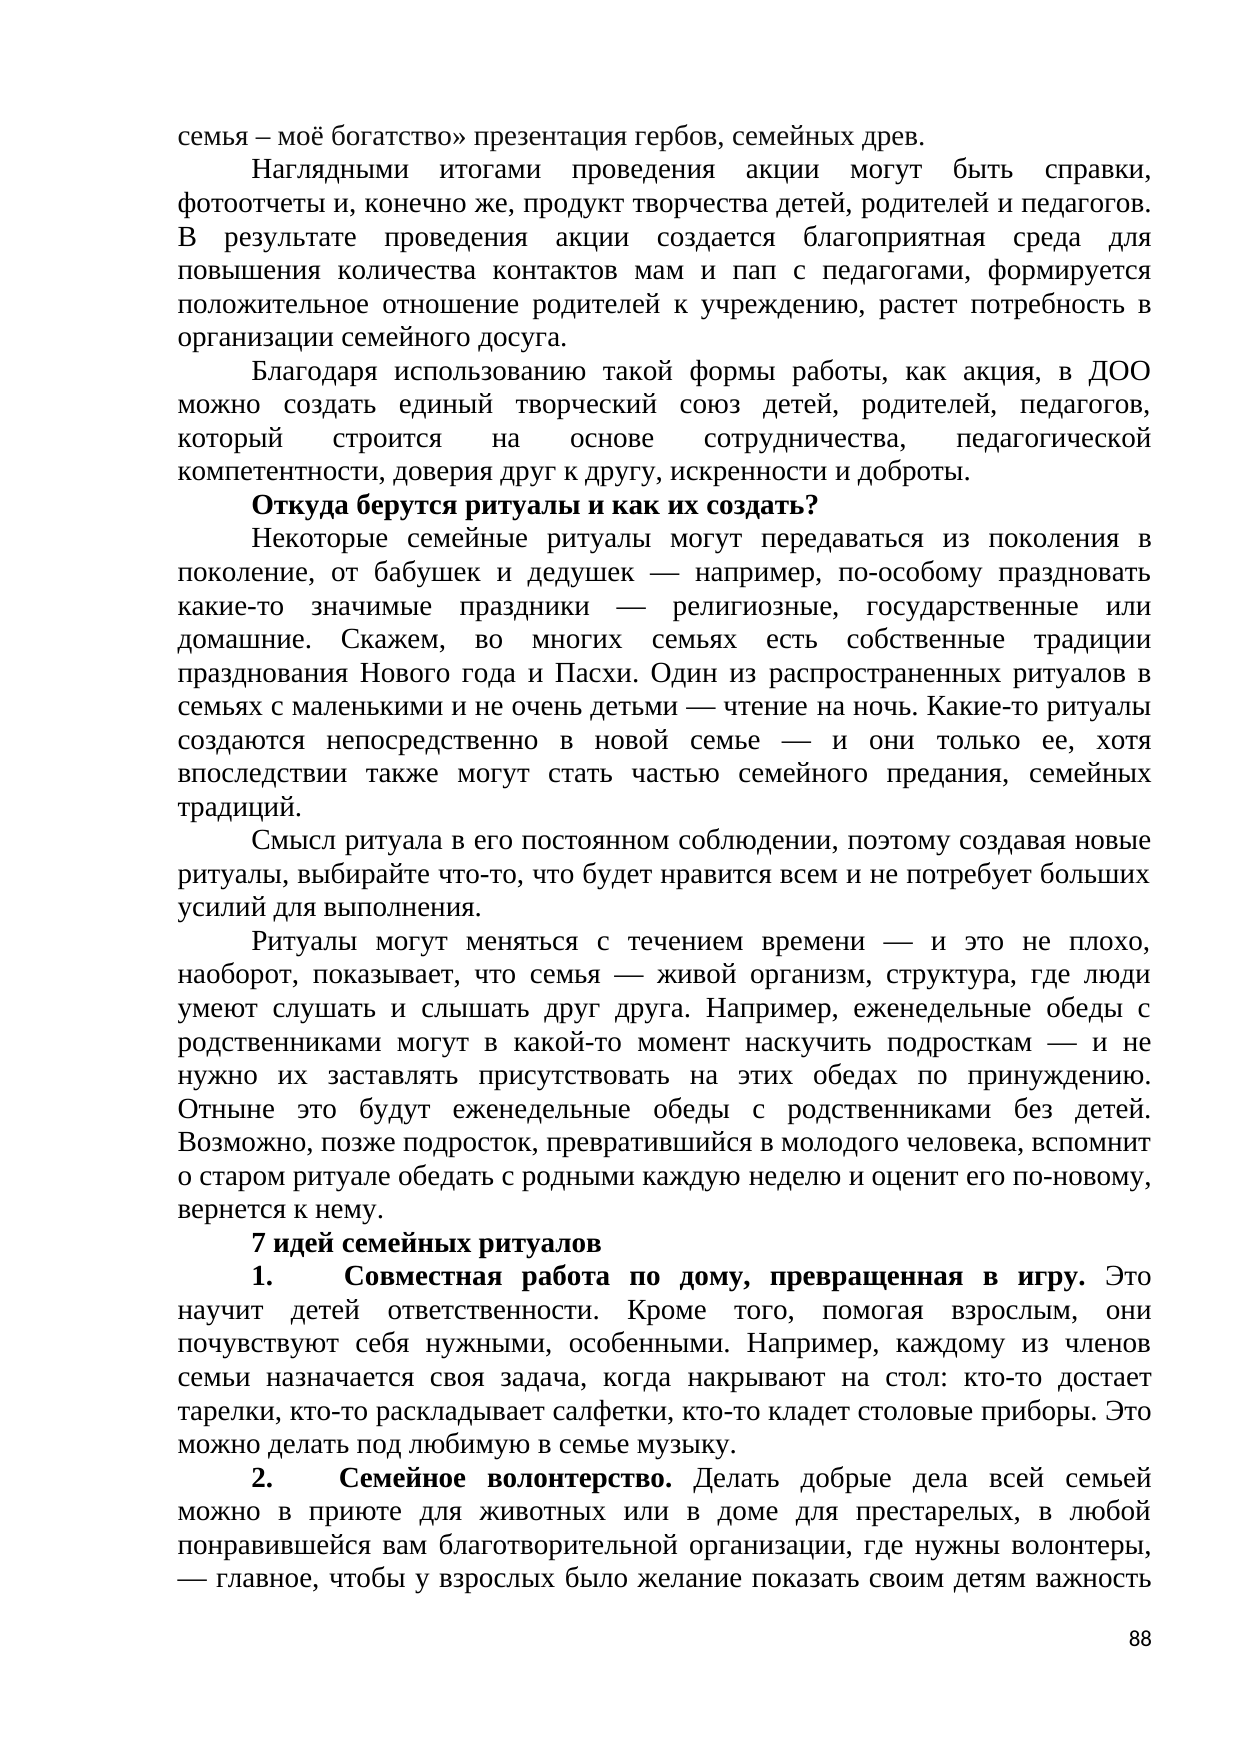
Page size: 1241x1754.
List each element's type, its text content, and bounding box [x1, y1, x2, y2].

text Наглядными итогами проведения акции могут быть справки, фотоотчеты и, конечно же, продукт творчества детей, родителей и педагогов. В результате проведения акции создается благоприятная среда для повышения количества контактов мам и пап с педагогами, формируется положительное отношение родителей к учреждению, растет потребность в организации семейного досуга. [177, 152, 1152, 353]
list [177, 118, 1152, 152]
text Некоторые семейные ритуалы могут передаваться из поколения в поколение, от бабушек и дедушек — например, по-особому праздновать какие-то значимые праздники — религиозные, государственные или домашние. Скажем, во многих семьях есть собственные традиции празднования Нового года и Пасхи. Один из распространенных ритуалов в семьях с маленькими и не очень детьми — чтение на ночь. Какие-то ритуалы создаются непосредственно в новой семье — и они только ее, хотя впоследствии также могут стать частью семейного предания, семейных традиций. [177, 521, 1152, 822]
text Откуда берутся ритуалы и как их создать? [177, 487, 1152, 521]
text Благодаря использованию такой формы работы, как акция, в ДОО можно создать единый творческий союз детей, родителей, педагогов, который строится на основе сотрудничества, педагогической компетентности, доверия друг к другу, искренности и доброты. [177, 353, 1152, 487]
text Смысл ритуала в его постоянном соблюдении, поэтому создавая новые ритуалы, выбирайте что-то, что будет нравится всем и не потребует больших усилий для выполнения. [177, 822, 1152, 923]
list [177, 1460, 1152, 1594]
list Совместная работа по дому, превращенная в игру. Это научит детей ответственности. Кроме того, помогая взрослым, они почувствуют себя нужными, особенными. Например, каждому из членов семьи назначается своя задача, когда накрывают на стол: кто-то достает тарелки, кто-то раскладывает салфетки, кто-то кладет столовые приборы. Это можно делать под любимую в семье музыку. [177, 1258, 1152, 1460]
text Ритуалы могут меняться с течением времени — и это не плохо, наоборот, показывает, что семья — живой организм, структура, где люди умеют слушать и слышать друг друга. Например, еженедельные обеды с родственниками могут в какой-то момент наскучить подросткам — и не нужно их заставлять присутствовать на этих обедах по принуждению. Отныне это будут еженедельные обеды с родственниками без детей. Возможно, позже подросток, превратившийся в молодого человека, вспомнит о старом ритуале обедать с родными каждую неделю и оценит его по-новому, вернется к нему. [177, 923, 1152, 1225]
text 7 идей семейных ритуалов [177, 1225, 1152, 1258]
